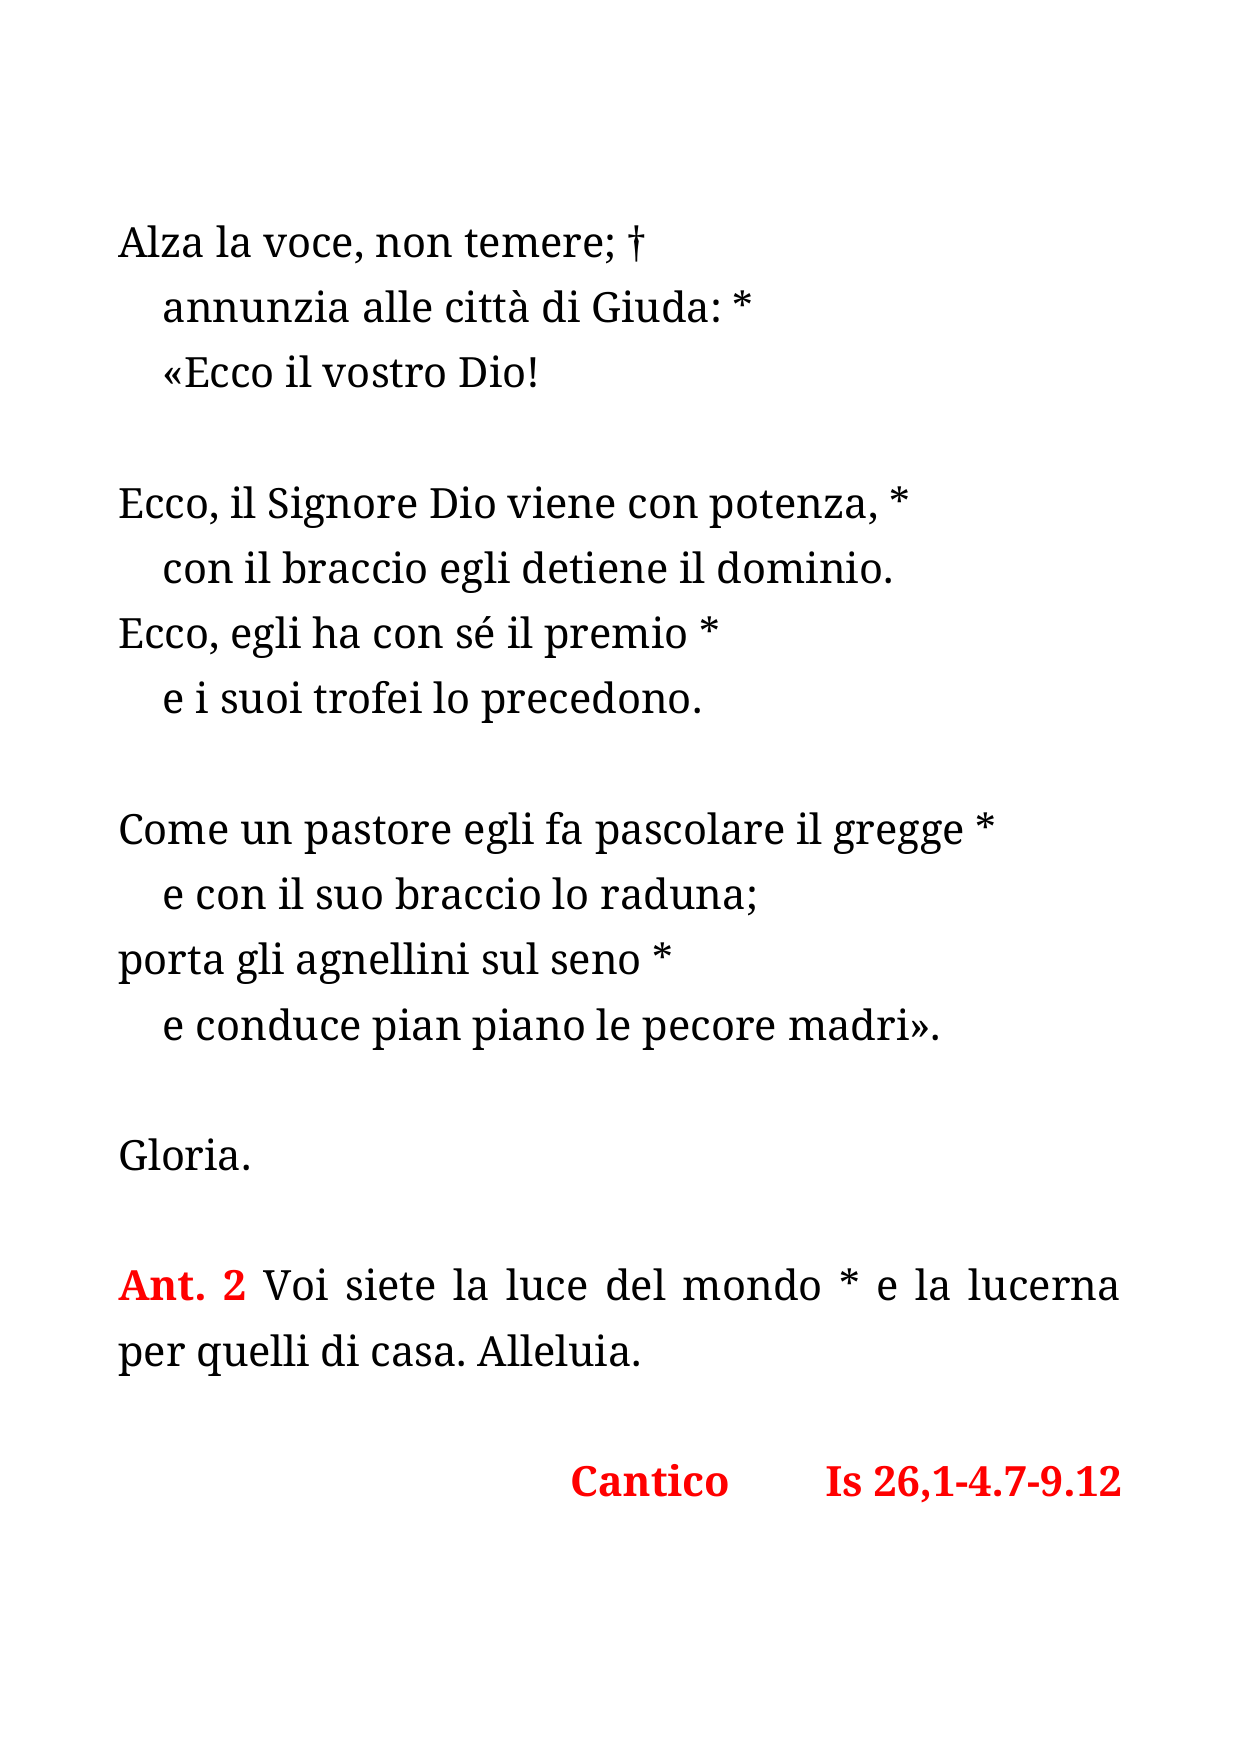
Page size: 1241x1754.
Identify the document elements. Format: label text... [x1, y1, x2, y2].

text Alza la voce, non temere; † [118, 213, 1122, 269]
text Come un pastore egli fa pascolare il gregge * [118, 800, 1122, 856]
text Cantico Is 26,1-4.7-9.12 [118, 1452, 1122, 1508]
text «Ecco il vostro Dio! [118, 343, 1122, 400]
text e conduce pian piano le pecore madri». [118, 995, 1122, 1052]
text e con il suo braccio lo raduna; [118, 865, 1122, 922]
text e i suoi trofei lo precedono. [118, 669, 1122, 726]
text Gloria. [118, 1126, 1122, 1182]
text porta gli agnellini sul seno * [118, 930, 1122, 987]
text Ecco, egli ha con sé il premio * [118, 604, 1122, 661]
text annunzia alle città di Giuda: * [118, 278, 1122, 335]
text Ant. 2 Voi siete la luce del mondo * e la lucerna per quelli di casa. Alleluia. [118, 1256, 1122, 1378]
text Ecco, il Signore Dio viene con potenza, * [118, 474, 1122, 530]
text con il braccio egli detiene il dominio. [118, 539, 1122, 596]
